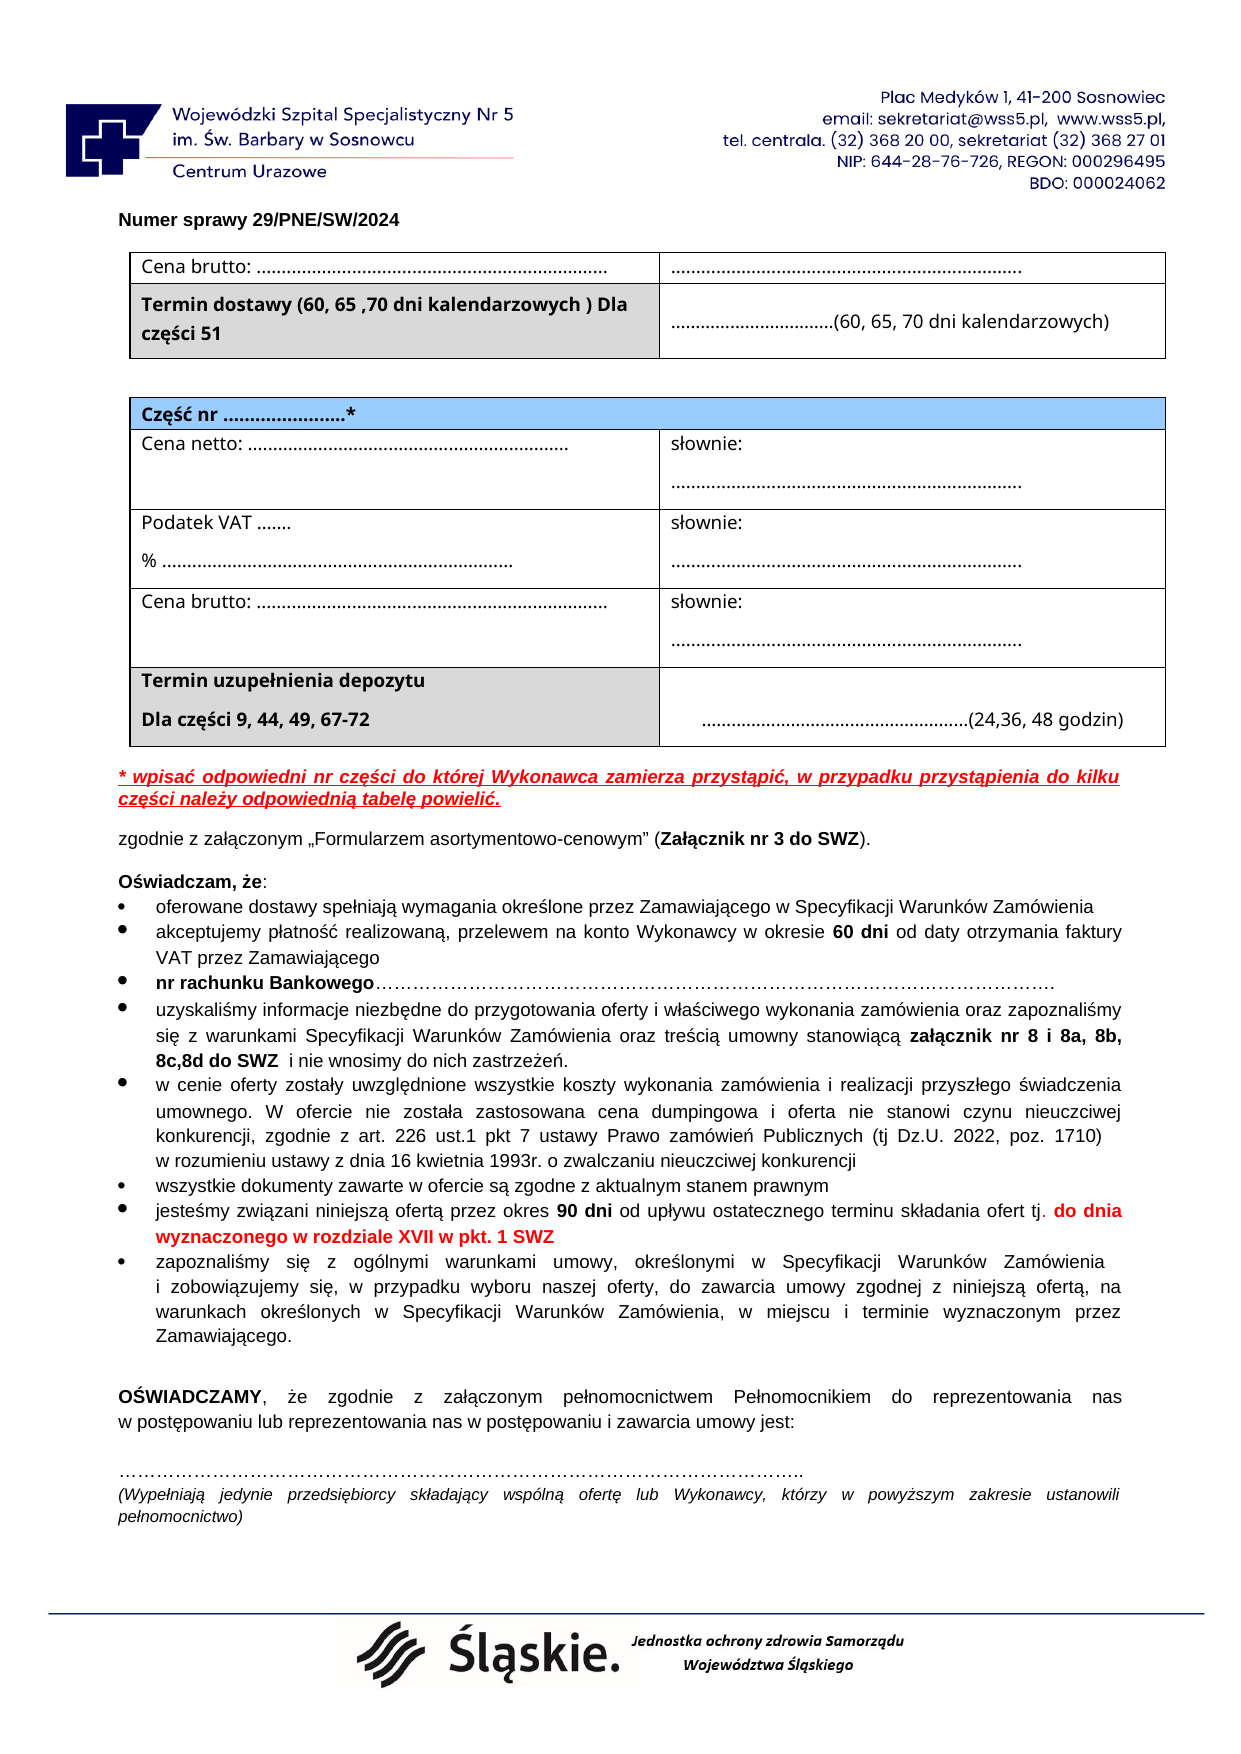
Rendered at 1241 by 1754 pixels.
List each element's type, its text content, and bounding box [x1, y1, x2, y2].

table_cell Cena brutto: ...................................................................... [131, 253, 659, 283]
list w cenie oferty zostały uwzględnione wszystkie koszty wykonania zamówienia i realizacji przyszłego świadczenia umownego. W ofercie nie została zastosowana cena dumpingowa i oferta nie stanowi czynu nieuczciwej konkurencji, zgodnie z art. 226 ust.1 pkt 7 ustawy Prawo zamówień Publicznych (tj Dz.U. 2022, poz. 1710) w rozumieniu ustawy z dnia 16 kwietnia 1993r. o zwalczaniu nieuczciwej konkurencji [118, 1074, 1122, 1172]
text OŚWIADCZAMY, że zgodnie z załączonym pełnomocnictwem Pełnomocnikiem do reprezentowania nas w postępowaniu lub reprezentowania nas w postępowaniu i zawarcia umowy jest: [118, 1386, 1122, 1432]
table_cell słownie: ...................................................................... [660, 430, 1165, 508]
table_cell ………………………………………………(24,36, 48 godzin) [660, 668, 1165, 746]
table_cell ……………………………(60, 65, 70 dni kalendarzowych) [660, 284, 1165, 358]
picture [29, 71, 1179, 209]
text Oświadczam, że: [118, 871, 1122, 893]
table_cell Cena brutto: ...................................................................... [131, 589, 659, 667]
text * wpisać odpowiedni nr części do której Wykonawca zamierza przystąpić, w przypadku przystąpienia do kilku części należy odpowiednią tabelę powielić. [118, 766, 1122, 809]
list uzyskaliśmy informacje niezbędne do przygotowania oferty i właściwego wykonania zamówienia oraz zapoznaliśmy się z warunkami Specyfikacji Warunków Zamówienia oraz treścią umowny stanowiącą załącznik nr 8 i 8a, 8b, 8c,8d do SWZ i nie wnosimy do nich zastrzeżeń. [118, 998, 1122, 1071]
picture [45, 1609, 1207, 1691]
list wszystkie dokumenty zawarte w ofercie są zgodne z aktualnym stanem prawnym [118, 1175, 1122, 1197]
table_header Część nr …………………..* [131, 398, 1165, 429]
table_cell Podatek VAT ….…% ...................................................................... [131, 510, 659, 587]
list akceptujemy płatność realizowaną, przelewem na konto Wykonawcy w okresie 60 dni od daty otrzymania faktury VAT przez Zamawiającego [118, 921, 1122, 969]
table_cell słownie: ...................................................................... [660, 589, 1165, 667]
text zgodnie z załączonym „Formularzem asortymentowo-cenowym” (Załącznik nr 3 do SWZ). [118, 828, 1122, 850]
list oferowane dostawy spełniają wymagania określone przez Zamawiającego w Specyfikacji Warunków Zamówienia [118, 896, 1122, 918]
list nr rachunku Bankowego………………………………………………………………………………………………. [118, 972, 1122, 995]
table_cell słownie: ...................................................................... [660, 510, 1165, 587]
text (Wypełniają jedynie przedsiębiorcy składający wspólną ofertę lub Wykonawcy, którzy w powyższym zakresie ustanowili pełnomocnictwo) [118, 1485, 1122, 1526]
table_cell słownie: ...................................................................... [660, 253, 1165, 283]
text ……………………………………………………………………………………………….. [118, 1460, 1122, 1482]
table_cell Cena netto: ................................................................ [131, 430, 659, 508]
list jesteśmy związani niniejszą ofertą przez okres 90 dni od upływu ostatecznego terminu składania ofert tj. do dnia wyznaczonego w rozdziale XVII w pkt. 1 SWZ [118, 1200, 1122, 1248]
list zapoznaliśmy się z ogólnymi warunkami umowy, określonymi w Specyfikacji Warunków Zamówienia i zobowiązujemy się, w przypadku wyboru naszej oferty, do zawarcia umowy zgodnej z niniejszą ofertą, na warunkach określonych w Specyfikacji Warunków Zamówienia, w miejscu i terminie wyznaczonym przez Zamawiającego. [118, 1251, 1122, 1347]
table_cell Termin dostawy (60, 65 ,70 dni kalendarzowych ) Dla części 51 [131, 284, 659, 358]
table_cell Termin uzupełnienia depozytu Dla części 9, 44, 49, 67-72 [131, 668, 659, 746]
